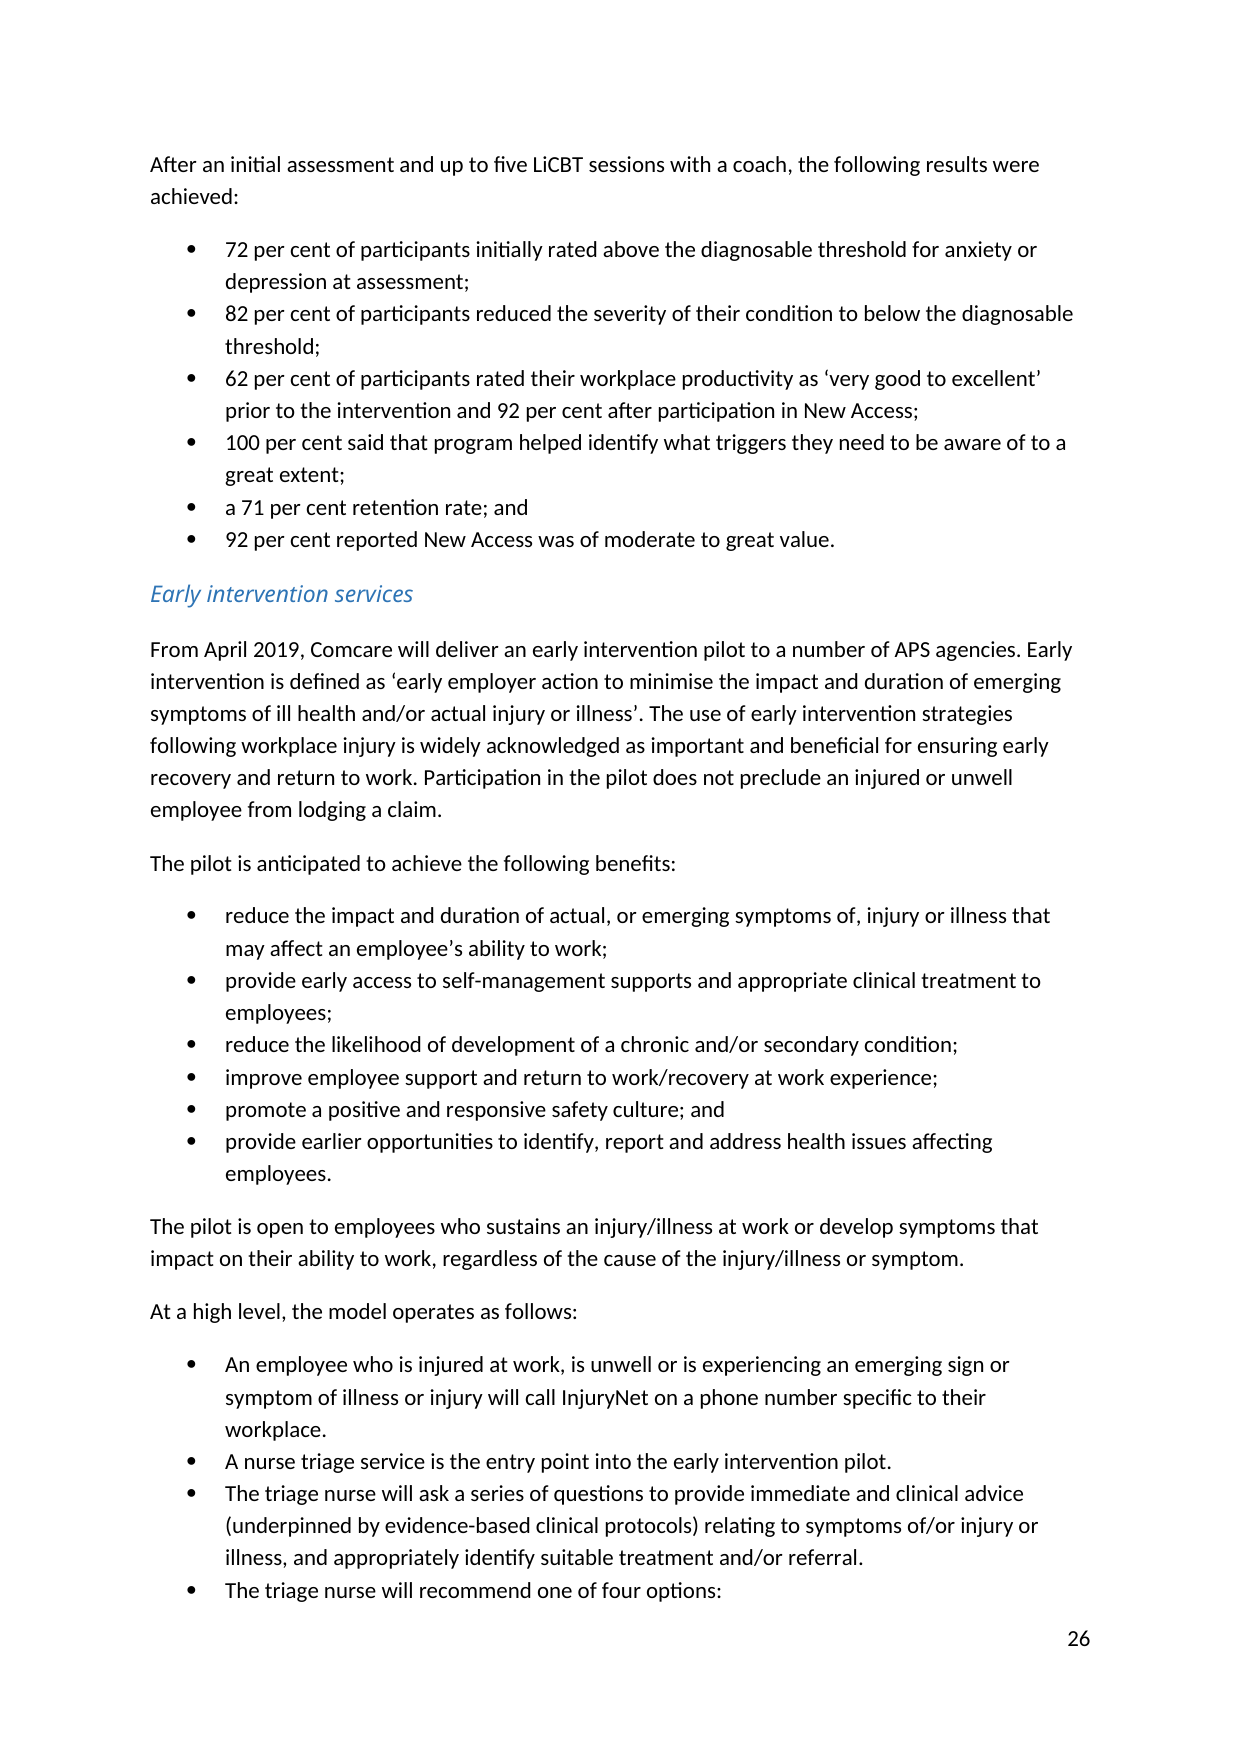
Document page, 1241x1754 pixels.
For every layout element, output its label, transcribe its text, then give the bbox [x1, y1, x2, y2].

text At a high level, the model operates as follows: [150, 1297, 1090, 1325]
list From April 2019, Comcare will deliver an early intervention pilot to a number of APS agencies. Early intervention is defined as ‘early employer action to minimise the impact and duration of emerging symptoms of ill health and/or actual injury or illness’. The use of early intervention strategies following workplace injury is widely acknowledged as important and beneficial for ensuring early recovery and return to work. Participation in the pilot does not preclude an injured or unwell employee from lodging a claim. [150, 635, 1090, 824]
list 100 per cent said that program helped identify what triggers they need to be aware of to a great extent; [187, 428, 1090, 488]
list a 71 per cent retention rate; and [187, 493, 1090, 521]
list An employee who is injured at work, is unwell or is experiencing an emerging sign or symptom of illness or injury will call InjuryNet on a phone number specific to their workplace. [187, 1350, 1090, 1443]
list 72 per cent of participants initially rated above the diagnosable threshold for anxiety or depression at assessment; [187, 235, 1090, 295]
list provide early access to self-management supports and appropriate clinical treatment to employees; [187, 966, 1090, 1026]
list 82 per cent of participants reduced the severity of their condition to below the diagnosable threshold; [187, 299, 1090, 360]
subtitle Early intervention services [150, 578, 1090, 609]
list reduce the impact and duration of actual, or emerging symptoms of, injury or illness that may affect an employee’s ability to work; [187, 902, 1090, 962]
list The triage nurse will ask a series of questions to provide immediate and clinical advice (underpinned by evidence-based clinical protocols) relating to symptoms of/or injury or illness, and appropriately identify suitable treatment and/or referral. [187, 1479, 1090, 1572]
text After an initial assessment and up to five LiCBT sessions with a coach, the following results were achieved: [150, 150, 1090, 210]
list 92 per cent reported New Access was of moderate to great value. [187, 525, 1090, 553]
list improve employee support and return to work/recovery at work experience; [187, 1063, 1090, 1091]
list promote a positive and responsive safety culture; and [187, 1095, 1090, 1123]
list The triage nurse will recommend one of four options: [187, 1576, 1090, 1604]
list provide earlier opportunities to identify, report and address health issues affecting employees. [187, 1127, 1090, 1187]
list A nurse triage service is the entry point into the early intervention pilot. [187, 1447, 1090, 1475]
text The pilot is open to employees who sustains an injury/illness at work or develop symptoms that impact on their ability to work, regardless of the cause of the injury/illness or symptom. [150, 1212, 1090, 1272]
list reduce the likelihood of development of a chronic and/or secondary condition; [187, 1030, 1090, 1058]
text The pilot is anticipated to achieve the following benefits: [150, 849, 1090, 877]
list 62 per cent of participants rated their workplace productivity as ‘very good to excellent’ prior to the intervention and 92 per cent after participation in New Access; [187, 364, 1090, 424]
